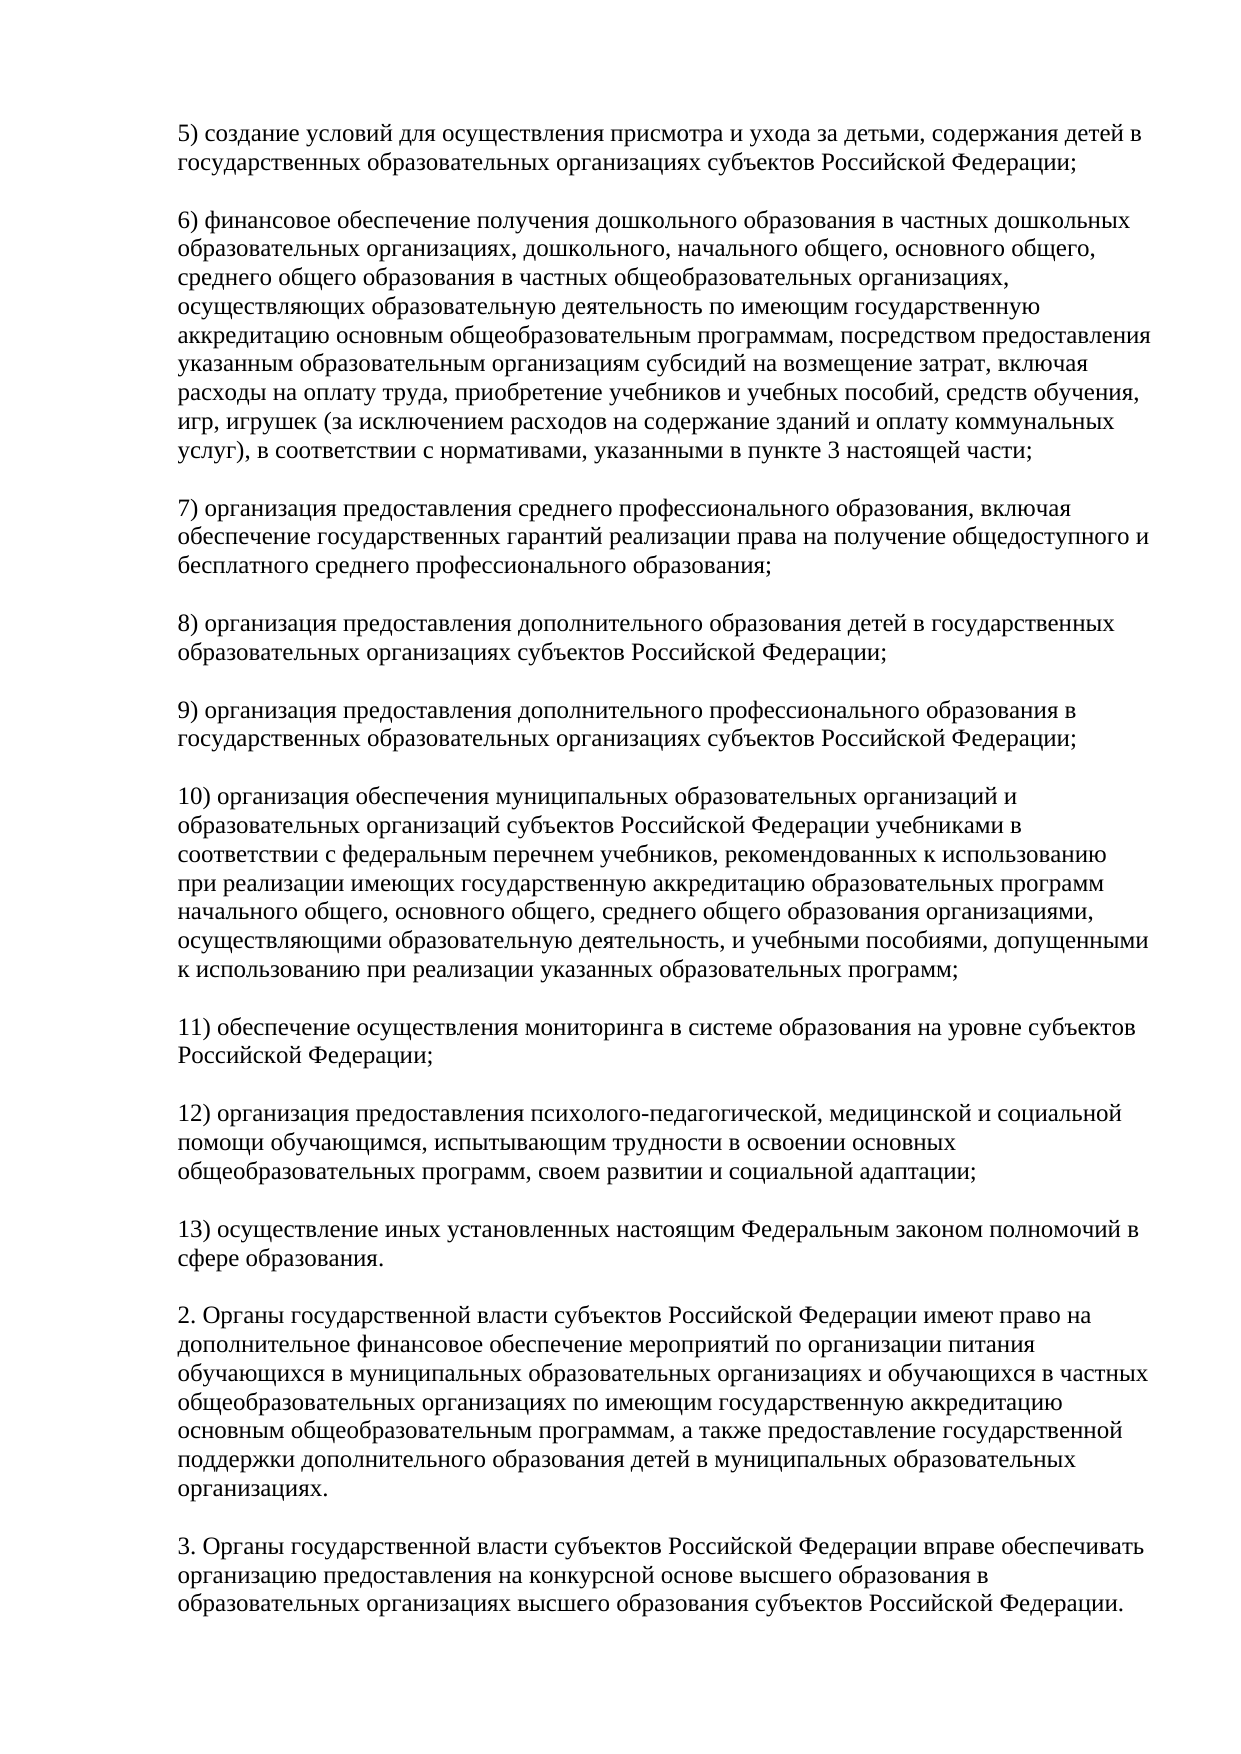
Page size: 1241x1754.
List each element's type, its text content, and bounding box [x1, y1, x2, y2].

text 11) обеспечение осуществления мониторинга в системе образования на уровне субъектов Российской Федерации; [177, 1012, 1152, 1069]
text 13) осуществление иных установленных настоящим Федеральным законом полномочий в сфере образования. [177, 1214, 1152, 1271]
text 5) создание условий для осуществления присмотра и ухода за детьми, содержания детей в государственных образовательных организациях субъектов Российской Федерации; [177, 118, 1152, 176]
text 9) организация предоставления дополнительного профессионального образования в государственных образовательных организациях субъектов Российской Федерации; [177, 695, 1152, 752]
text 8) организация предоставления дополнительного образования детей в государственных образовательных организациях субъектов Российской Федерации; [177, 608, 1152, 666]
text 2. Органы государственной власти субъектов Российской Федерации имеют право на дополнительное финансовое обеспечение мероприятий по организации питания обучающихся в муниципальных образовательных организациях и обучающихся в частных общеобразовательных организациях по имеющим государственную аккредитацию основным общеобразовательным программам, а также предоставление государственной поддержки дополнительного образования детей в муниципальных образовательных организациях. [177, 1301, 1152, 1502]
text 10) организация обеспечения муниципальных образовательных организаций и образовательных организаций субъектов Российской Федерации учебниками в соответствии с федеральным перечнем учебников, рекомендованных к использованию при реализации имеющих государственную аккредитацию образовательных программ начального общего, основного общего, среднего общего образования организациями, осуществляющими образовательную деятельность, и учебными пособиями, допущенными к использованию при реализации указанных образовательных программ; [177, 781, 1152, 983]
text 7) организация предоставления среднего профессионального образования, включая обеспечение государственных гарантий реализации права на получение общедоступного и бесплатного среднего профессионального образования; [177, 493, 1152, 579]
text 12) организация предоставления психолого-педагогической, медицинской и социальной помощи обучающимся, испытывающим трудности в освоении основных общеобразовательных программ, своем развитии и социальной адаптации; [177, 1098, 1152, 1185]
text 3. Органы государственной власти субъектов Российской Федерации вправе обеспечивать организацию предоставления на конкурсной основе высшего образования в образовательных организациях высшего образования субъектов Российской Федерации. [177, 1531, 1152, 1617]
text 6) финансовое обеспечение получения дошкольного образования в частных дошкольных образовательных организациях, дошкольного, начального общего, основного общего, среднего общего образования в частных общеобразовательных организациях, осуществляющих образовательную деятельность по имеющим государственную аккредитацию основным общеобразовательным программам, посредством предоставления указанным образовательным организациям субсидий на возмещение затрат, включая расходы на оплату труда, приобретение учебников и учебных пособий, средств обучения, игр, игрушек (за исключением расходов на содержание зданий и оплату коммунальных услуг), в соответствии с нормативами, указанными в пункте 3 настоящей части; [177, 205, 1152, 463]
